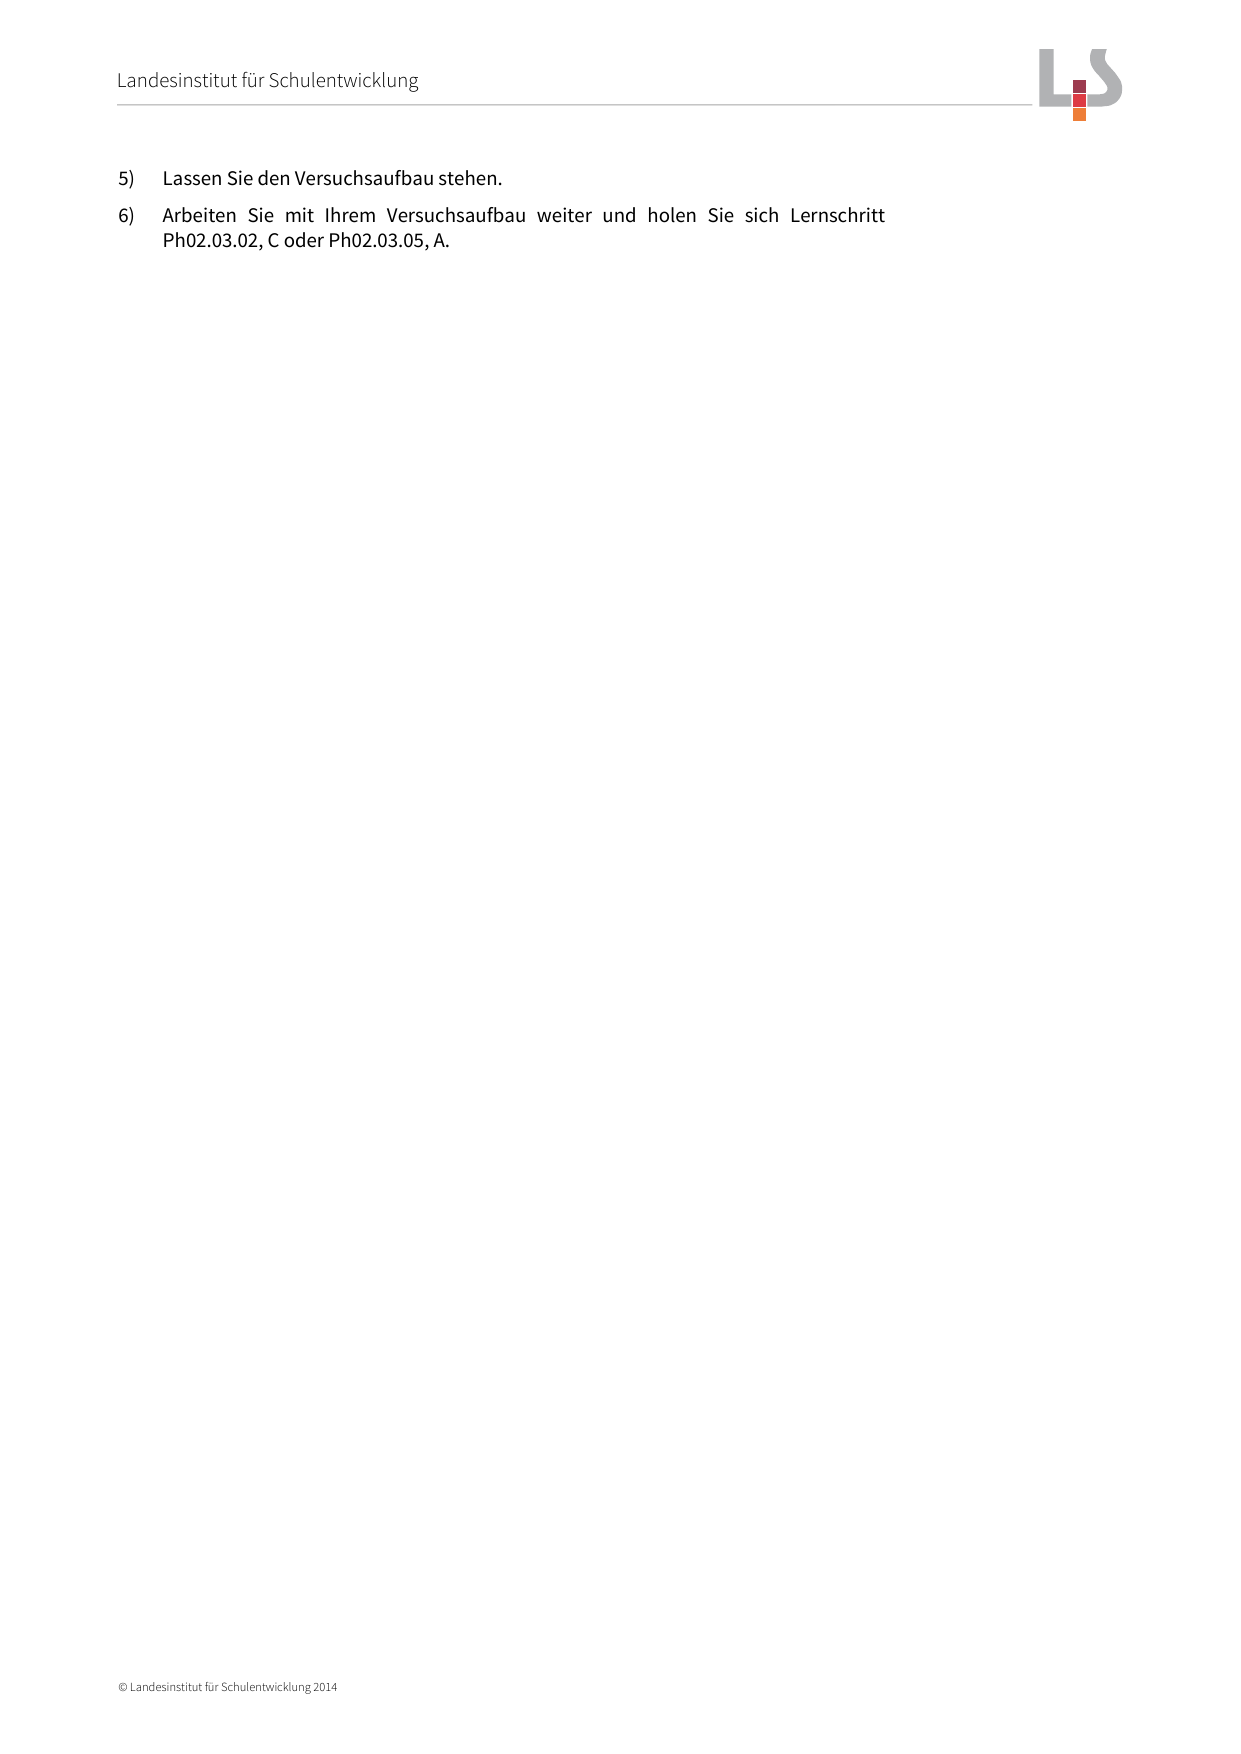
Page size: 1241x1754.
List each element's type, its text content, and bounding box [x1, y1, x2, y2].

text Arbeiten Sie mit Ihrem Versuchsaufbau weiter und holen Sie sich Lernschritt Ph02.03.02, C oder Ph02.03.05, A. [118, 203, 886, 253]
text Lassen Sie den Versuchsaufbau stehen. [118, 165, 886, 190]
